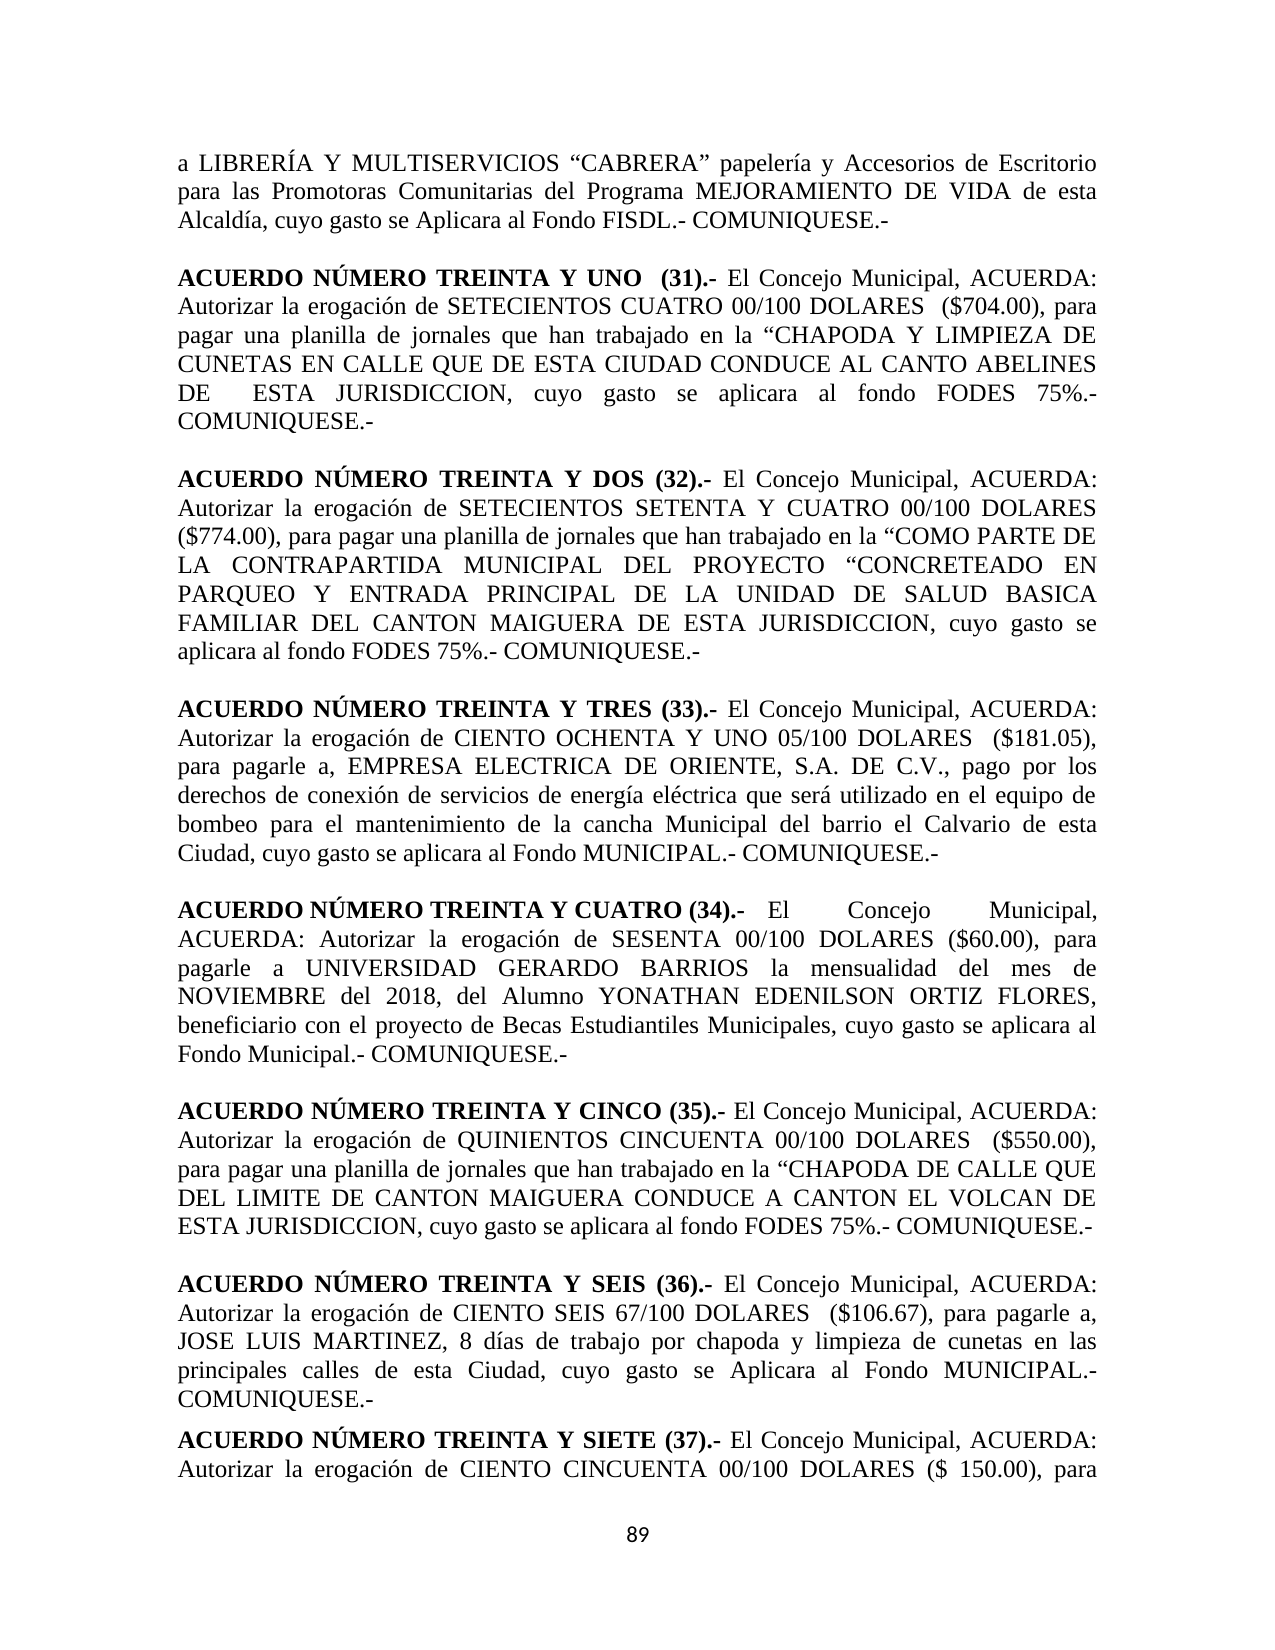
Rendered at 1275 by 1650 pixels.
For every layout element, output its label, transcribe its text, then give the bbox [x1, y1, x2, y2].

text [177, 148, 1098, 234]
text ACUERDO NÚMERO TREINTA Y CUATRO (34).- El Concejo Municipal, ACUERDA: Autorizar la erogación de SESENTA 00/100 DOLARES ($60.00), para pagarle a UNIVERSIDAD GERARDO BARRIOS la mensualidad del mes de NOVIEMBRE del 2018, del Alumno YONATHAN EDENILSON ORTIZ FLORES, beneficiario con el proyecto de Becas Estudiantiles Municipales, cuyo gasto se aplicara al Fondo Municipal.- COMUNIQUESE.- [177, 895, 1098, 1068]
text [177, 1425, 1098, 1483]
text ACUERDO NÚMERO TREINTA Y DOS (32).- El Concejo Municipal, ACUERDA: Autorizar la erogación de SETECIENTOS SETENTA Y CUATRO 00/100 DOLARES ($774.00), para pagar una planilla de jornales que han trabajado en la “COMO PARTE DE LA CONTRAPARTIDA MUNICIPAL DEL PROYECTO “CONCRETEADO EN PARQUEO Y ENTRADA PRINCIPAL DE LA UNIDAD DE SALUD BASICA FAMILIAR DEL CANTON MAIGUERA DE ESTA JURISDICCION, cuyo gasto se aplicara al fondo FODES 75%.- COMUNIQUESE.- [177, 464, 1098, 665]
text ACUERDO NÚMERO TREINTA Y SEIS (36).- El Concejo Municipal, ACUERDA: Autorizar la erogación de CIENTO SEIS 67/100 DOLARES ($106.67), para pagarle a, JOSE LUIS MARTINEZ, 8 días de trabajo por chapoda y limpieza de cunetas en las principales calles de esta Ciudad, cuyo gasto se Aplicara al Fondo MUNICIPAL.- COMUNIQUESE.- [177, 1269, 1098, 1413]
text ACUERDO NÚMERO TREINTA Y UNO (31).- El Concejo Municipal, ACUERDA: Autorizar la erogación de SETECIENTOS CUATRO 00/100 DOLARES ($704.00), para pagar una planilla de jornales que han trabajado en la “CHAPODA Y LIMPIEZA DE CUNETAS EN CALLE QUE DE ESTA CIUDAD CONDUCE AL CANTO ABELINES DE ESTA JURISDICCION, cuyo gasto se aplicara al fondo FODES 75%.- COMUNIQUESE.- [177, 263, 1098, 435]
text ACUERDO NÚMERO TREINTA Y CINCO (35).- El Concejo Municipal, ACUERDA: Autorizar la erogación de QUINIENTOS CINCUENTA 00/100 DOLARES ($550.00), para pagar una planilla de jornales que han trabajado en la “CHAPODA DE CALLE QUE DEL LIMITE DE CANTON MAIGUERA CONDUCE A CANTON EL VOLCAN DE ESTA JURISDICCION, cuyo gasto se aplicara al fondo FODES 75%.- COMUNIQUESE.- [177, 1096, 1098, 1240]
text ACUERDO NÚMERO TREINTA Y TRES (33).- El Concejo Municipal, ACUERDA: Autorizar la erogación de CIENTO OCHENTA Y UNO 05/100 DOLARES ($181.05), para pagarle a, EMPRESA ELECTRICA DE ORIENTE, S.A. DE C.V., pago por los derechos de conexión de servicios de energía eléctrica que será utilizado en el equipo de bombeo para el mantenimiento de la cancha Municipal del barrio el Calvario de esta Ciudad, cuyo gasto se aplicara al Fondo MUNICIPAL.- COMUNIQUESE.- [177, 694, 1098, 866]
